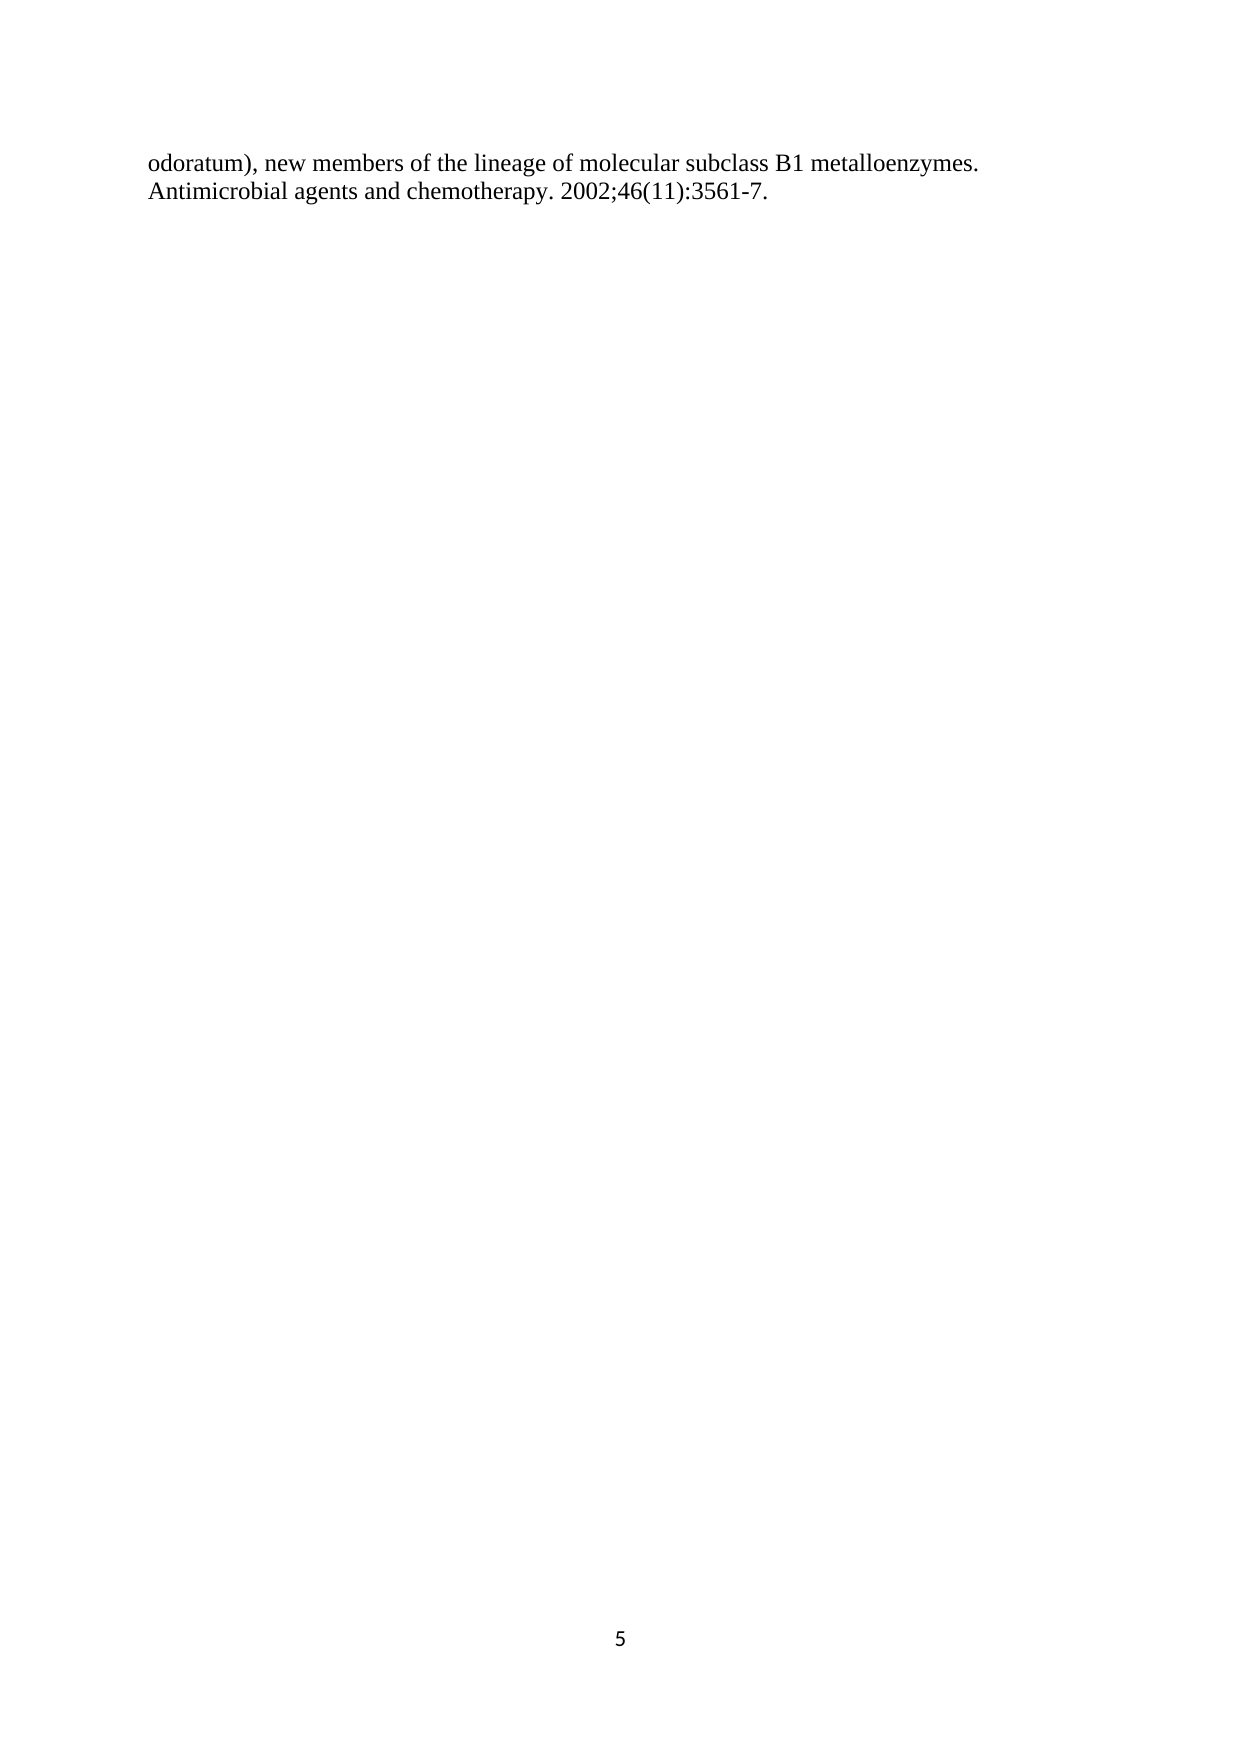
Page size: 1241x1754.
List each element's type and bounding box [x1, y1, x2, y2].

text [148, 148, 1093, 205]
